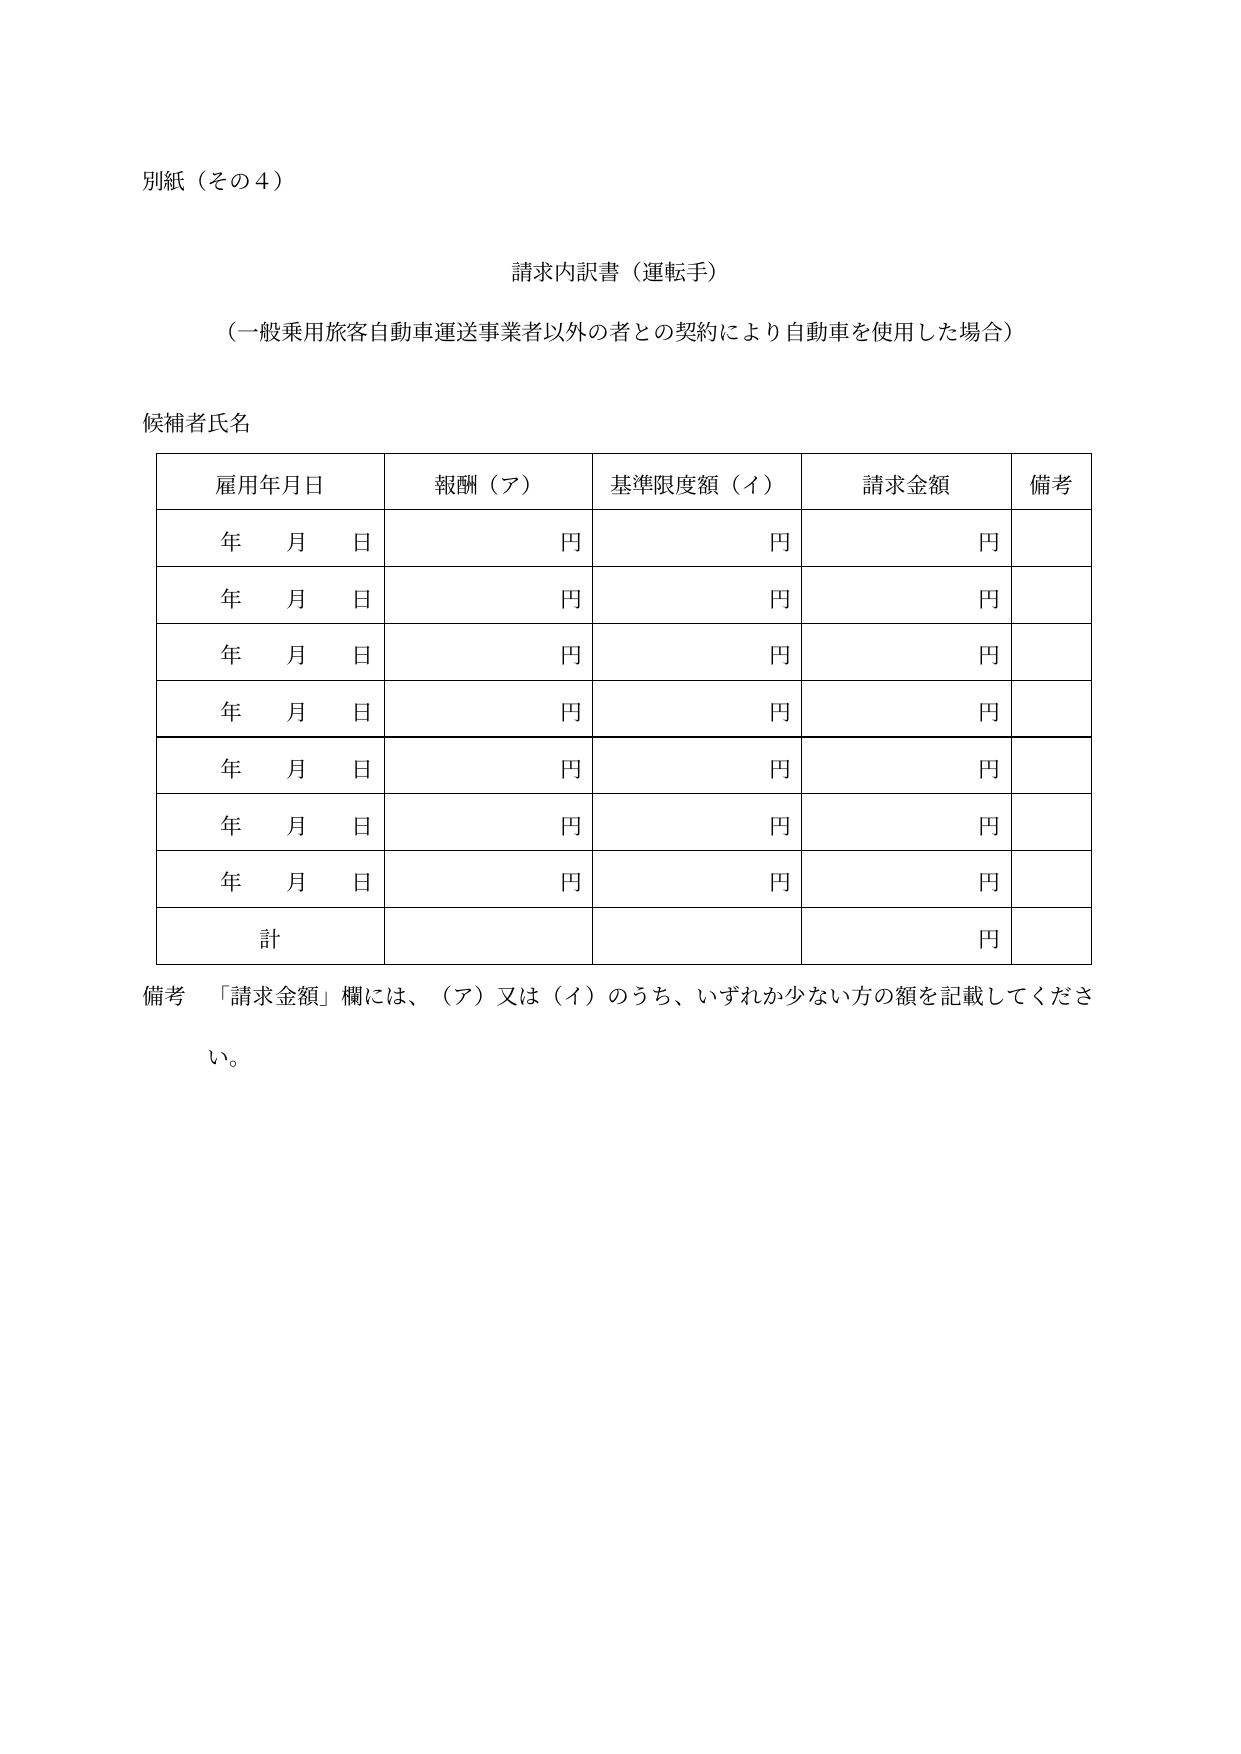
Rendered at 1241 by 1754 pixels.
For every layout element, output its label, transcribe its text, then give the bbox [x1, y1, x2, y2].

text 別紙（その４） [142, 149, 1098, 210]
table_cell 円 [802, 624, 1011, 680]
text （一般乗用旅客自動車運送事業者以外の者との契約により自動車を使用した場合） [142, 301, 1098, 362]
table_cell 円 [385, 738, 592, 793]
table_cell 円 [593, 510, 801, 566]
table_cell 円 [802, 681, 1011, 736]
table_cell [1012, 681, 1091, 736]
table_cell 円 [802, 851, 1011, 907]
table_cell 年 月 日 [157, 567, 384, 623]
table_cell 円 [802, 794, 1011, 850]
table_cell 円 [385, 794, 592, 850]
table_cell 円 [385, 624, 592, 680]
table_cell 円 [593, 624, 801, 680]
table_cell [1012, 908, 1091, 963]
table_cell 円 [802, 908, 1011, 963]
table_cell [1012, 624, 1091, 680]
table_cell [1012, 851, 1091, 907]
table_cell 計 [157, 908, 384, 963]
table_cell [385, 908, 592, 963]
table_cell [1012, 510, 1091, 566]
table_cell 年 月 日 [157, 738, 384, 793]
table_cell 年 月 日 [157, 510, 384, 566]
table_cell 円 [385, 510, 592, 566]
table_header 請求金額 [802, 454, 1011, 509]
table_header 雇用年月日 [157, 454, 384, 509]
text 備考 「請求金額」欄には、（ア）又は（イ）のうち、いずれか少ない方の額を記載してください。 [142, 964, 1098, 1086]
table_cell 円 [593, 567, 801, 623]
table_cell 円 [593, 738, 801, 793]
text 候補者氏名 [142, 392, 1098, 453]
text 請求内訳書（運転手） [142, 240, 1098, 301]
table_cell 円 [593, 851, 801, 907]
table_header 備考 [1012, 454, 1091, 509]
table_cell 円 [385, 681, 592, 736]
table_cell 円 [593, 794, 801, 850]
table_cell [1012, 738, 1091, 793]
table_header 基準限度額（イ） [593, 454, 801, 509]
table_cell [1012, 567, 1091, 623]
table_cell 円 [802, 567, 1011, 623]
table_cell 年 月 日 [157, 624, 384, 680]
table_cell 年 月 日 [157, 681, 384, 736]
table_cell 円 [802, 738, 1011, 793]
table_cell 年 月 日 [157, 794, 384, 850]
table_header 報酬（ア） [385, 454, 592, 509]
table_cell 円 [593, 681, 801, 736]
table_cell 円 [385, 851, 592, 907]
table_cell 円 [802, 510, 1011, 566]
table_cell 円 [385, 567, 592, 623]
table_cell [1012, 794, 1091, 850]
table_cell [593, 908, 801, 963]
table_cell 年 月 日 [157, 851, 384, 907]
